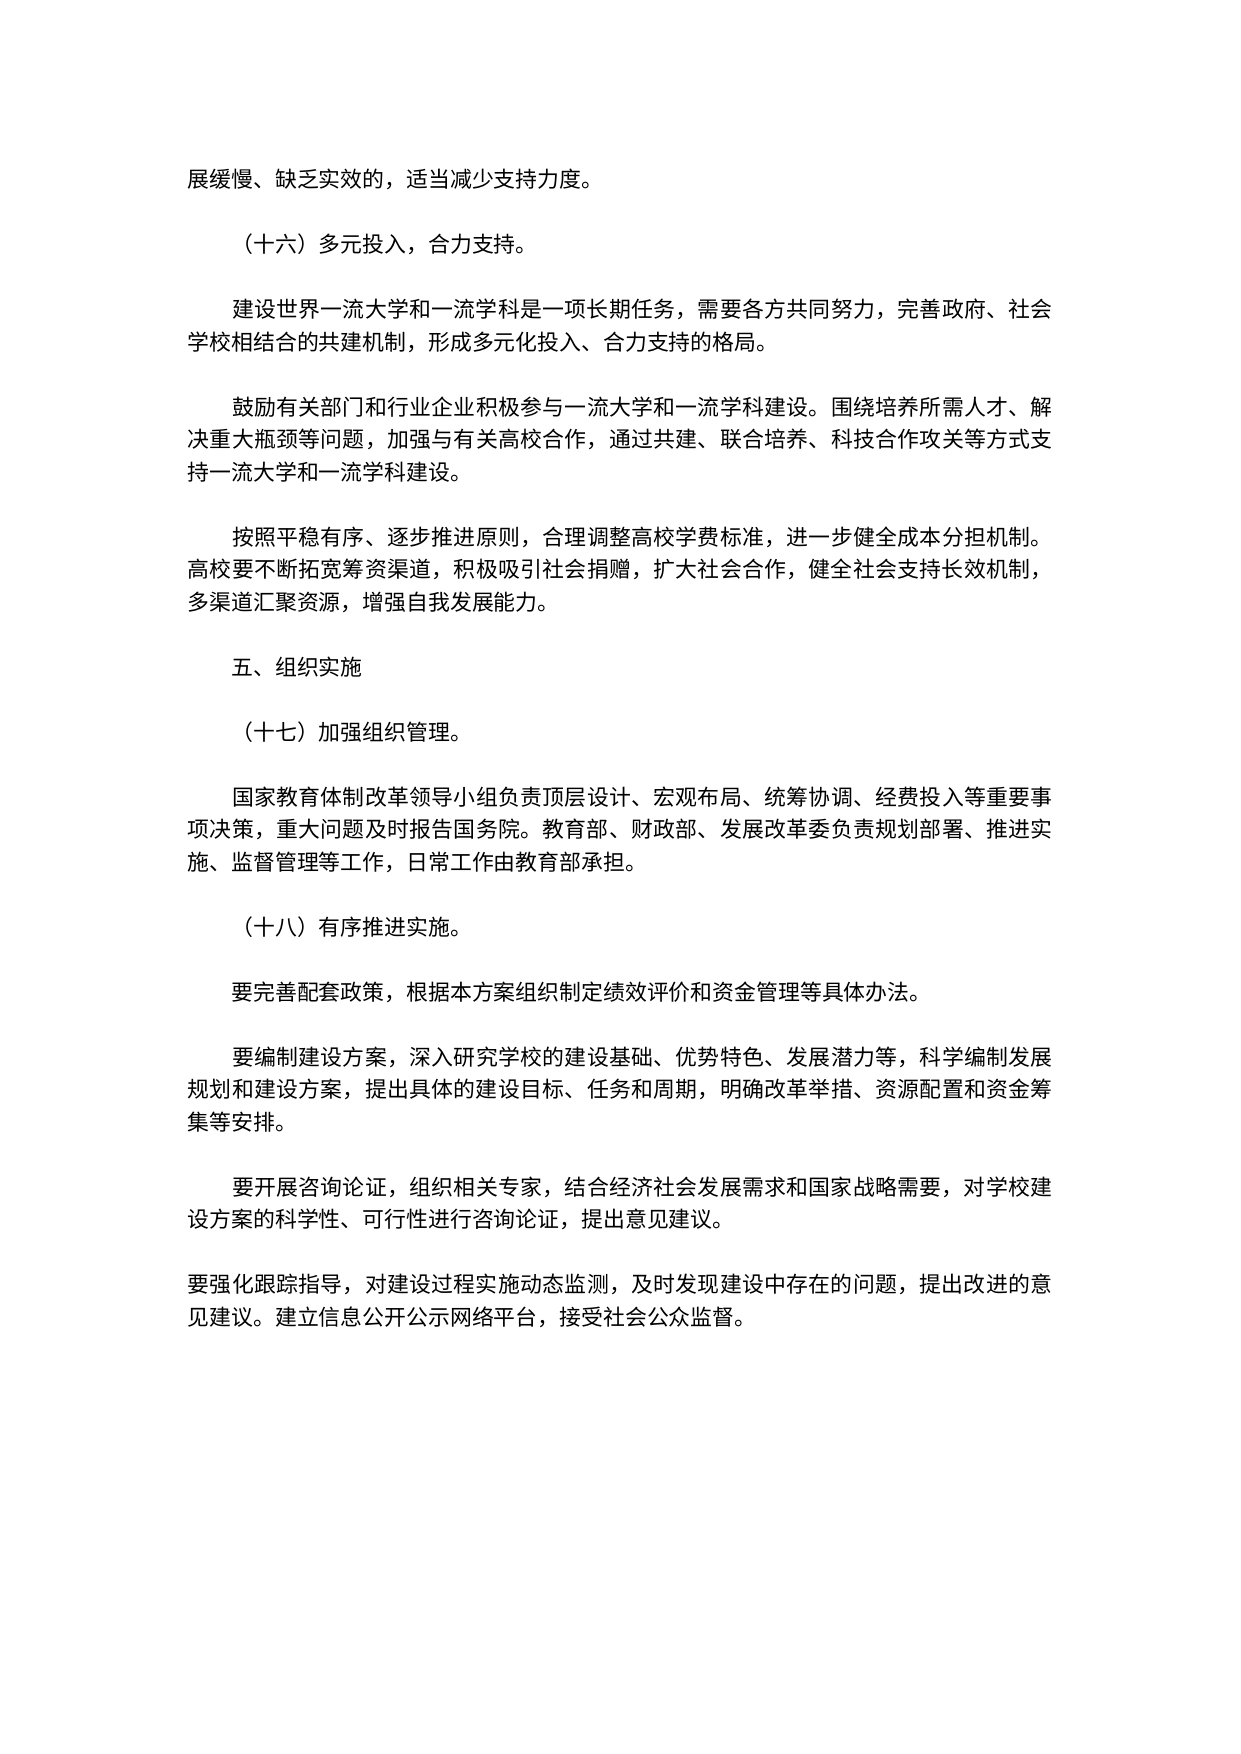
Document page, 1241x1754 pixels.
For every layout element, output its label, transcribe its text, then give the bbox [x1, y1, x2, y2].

text （十六）多元投入，合力支持。 [187, 227, 1053, 259]
text 建设世界一流大学和一流学科是一项长期任务，需要各方共同努力，完善政府、社会、学校相结合的共建机制，形成多元化投入、合力支持的格局。 [187, 292, 1053, 357]
text 按照平稳有序、逐步推进原则，合理调整高校学费标准，进一步健全成本分担机制。高校要不断拓宽筹资渠道，积极吸引社会捐赠，扩大社会合作，健全社会支持长效机制，多渠道汇聚资源，增强自我发展能力。 [187, 519, 1053, 617]
text 要强化跟踪指导，对建设过程实施动态监测，及时发现建设中存在的问题，提出改进的意见建议。建立信息公开公示网络平台，接受社会公众监督。 [187, 1267, 1053, 1332]
text （十七）加强组织管理。 [187, 714, 1053, 747]
text （十八）有序推进实施。 [187, 909, 1053, 942]
text 五、组织实施 [187, 649, 1053, 682]
text 要完善配套政策，根据本方案组织制定绩效评价和资金管理等具体办法。 [187, 974, 1053, 1007]
text 要编制建设方案，深入研究学校的建设基础、优势特色、发展潜力等，科学编制发展规划和建设方案，提出具体的建设目标、任务和周期，明确改革举措、资源配置和资金筹集等安排。 [187, 1039, 1053, 1137]
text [187, 162, 1053, 194]
text 鼓励有关部门和行业企业积极参与一流大学和一流学科建设。围绕培养所需人才、解决重大瓶颈等问题，加强与有关高校合作，通过共建、联合培养、科技合作攻关等方式支持一流大学和一流学科建设。 [187, 389, 1053, 487]
text 要开展咨询论证，组织相关专家，结合经济社会发展需求和国家战略需要，对学校建设方案的科学性、可行性进行咨询论证，提出意见建议。 [187, 1169, 1053, 1234]
text 国家教育体制改革领导小组负责顶层设计、宏观布局、统筹协调、经费投入等重要事项决策，重大问题及时报告国务院。教育部、财政部、发展改革委负责规划部署、推进实施、监督管理等工作，日常工作由教育部承担。 [187, 779, 1053, 877]
